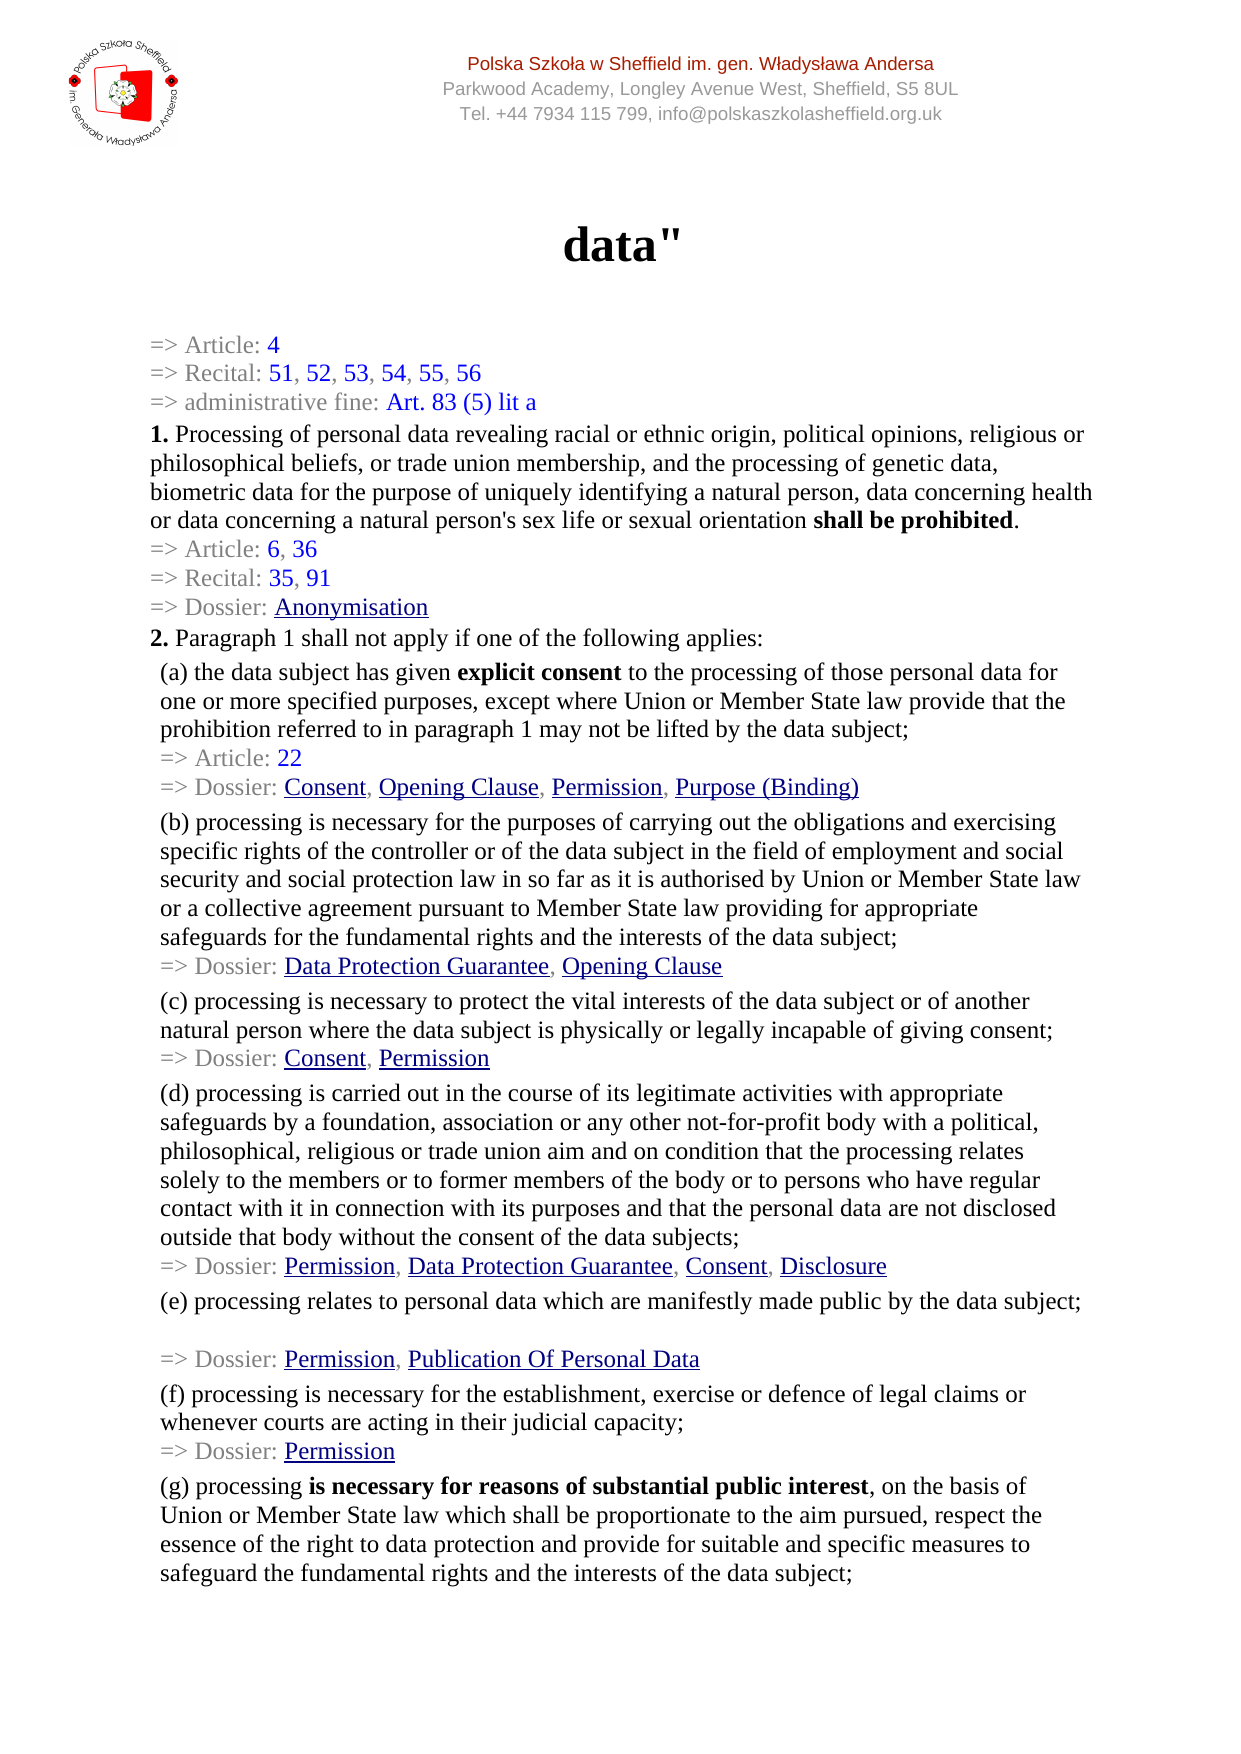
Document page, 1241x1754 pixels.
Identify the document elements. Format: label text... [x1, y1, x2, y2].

table_cell [149, 804, 1098, 983]
table_cell [149, 1075, 1098, 1283]
table_cell [149, 983, 1098, 1075]
table_cell 1. Processing of personal data revealing racial or ethnic origin, political opinions, religious or philosophical beliefs, or trade union membership, and the processing of genetic data, biometric data for the purpose of uniquely identifying a natural person, data concerning health or data concerning a natural person's sex life or sexual orientation shall be prohibited. => Article: 6, 36 => Recital: 35, 91 => Dossier: Anonymisation [149, 418, 1098, 622]
picture [68, 40, 178, 146]
table_cell [149, 654, 1098, 804]
table_cell 2. Paragraph 1 shall not apply if one of the following applies: [149, 622, 1098, 654]
table_cell [149, 1283, 1098, 1376]
table_cell [149, 1468, 1098, 1589]
table_cell [149, 1376, 1098, 1468]
